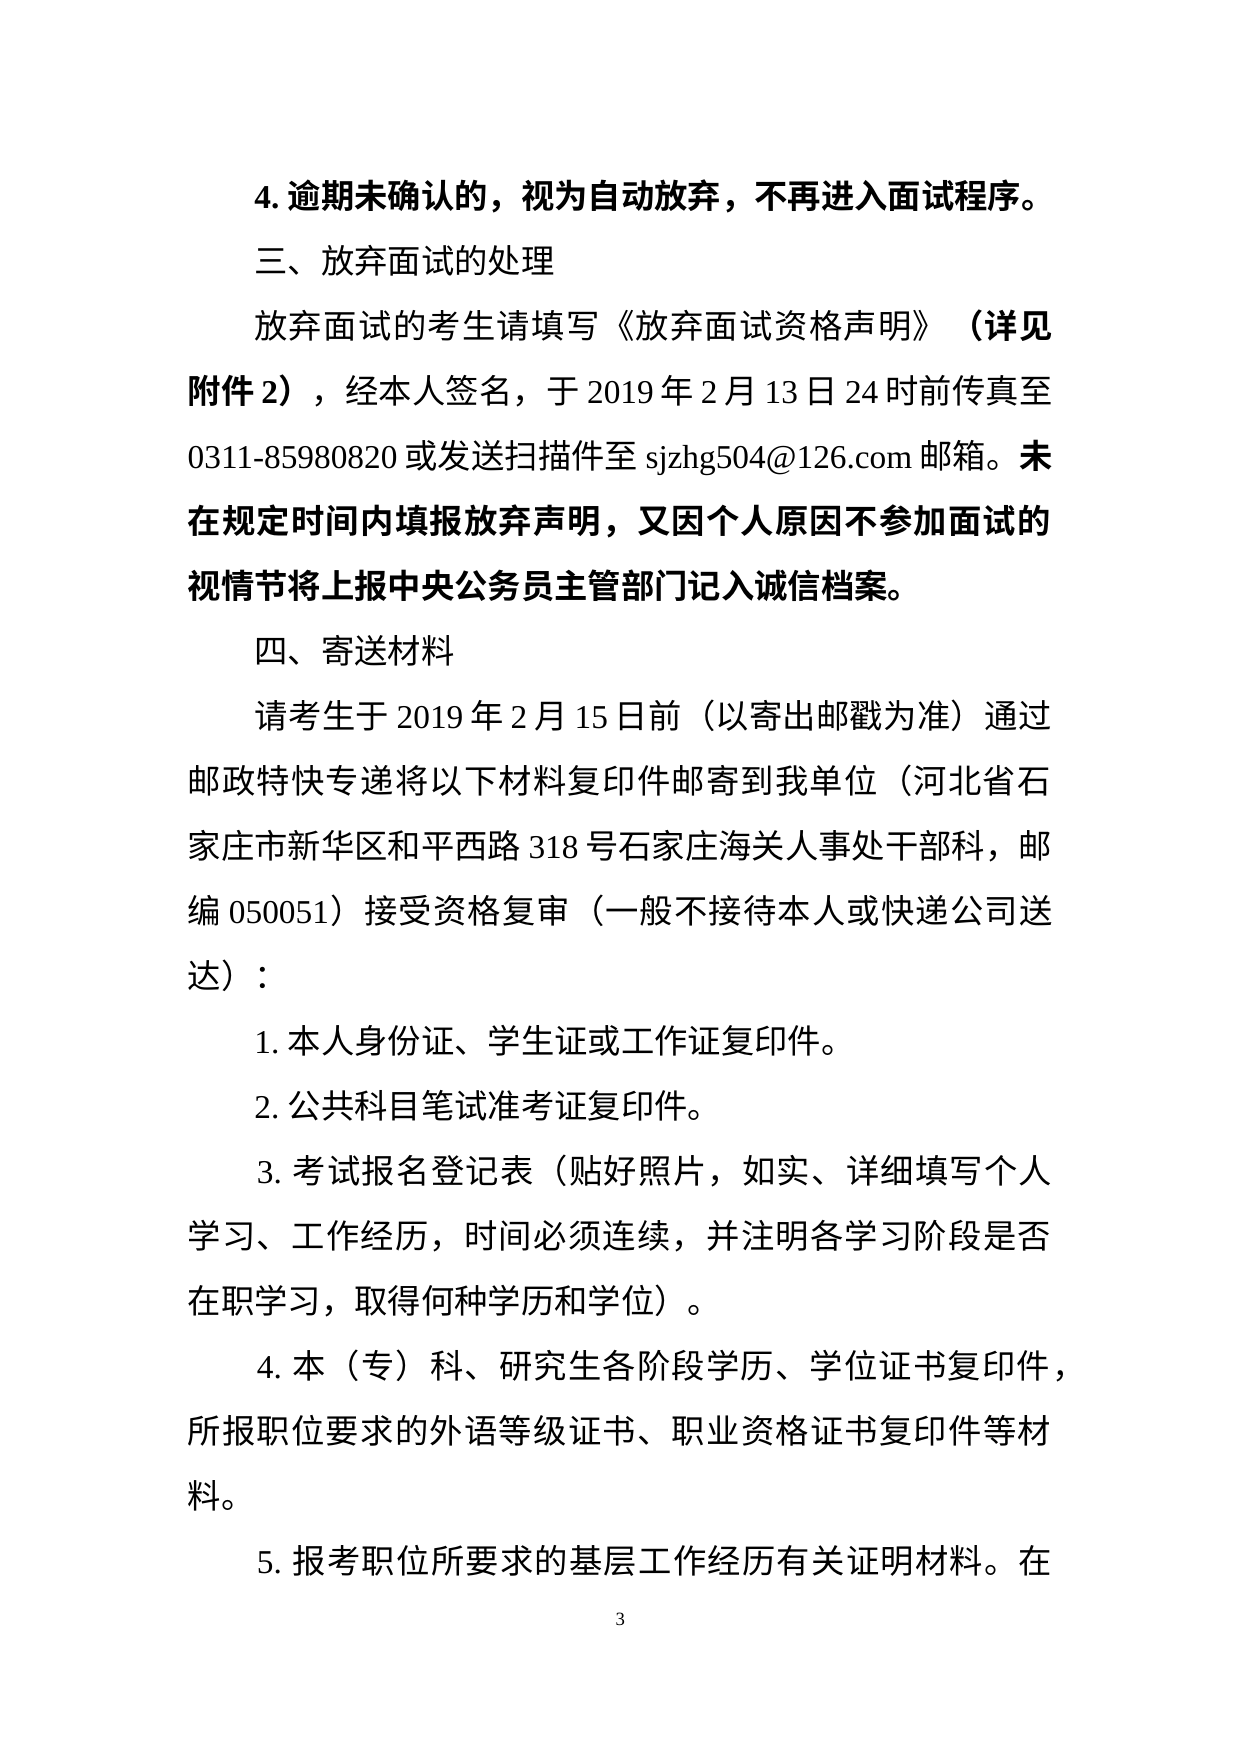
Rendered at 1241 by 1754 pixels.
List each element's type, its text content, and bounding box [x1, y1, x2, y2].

text 请考生于2019年2月15日前（以寄出邮戳为准）通过邮政特快专递将以下材料复印件邮寄到我单位（河北省石家庄市新华区和平西路318号石家庄海关人事处干部科，邮编050051）接受资格复审（一般不接待本人或快递公司送达）： [187, 682, 1053, 1007]
text 四、寄送材料 [187, 617, 1053, 682]
text 3. 考试报名登记表（贴好照片，如实、详细填写个人学习、工作经历，时间必须连续，并注明各学习阶段是否在职学习，取得何种学历和学位）。 [187, 1137, 1053, 1332]
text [187, 1527, 1053, 1592]
text 三、放弃面试的处理 [187, 227, 1053, 292]
text 4. 本（专）科、研究生各阶段学历、学位证书复印件，所报职位要求的外语等级证书、职业资格证书复印件等材料。 [187, 1332, 1053, 1527]
text 放弃面试的考生请填写《放弃面试资格声明》（详见附件2），经本人签名，于2019年2月13日24时前传真至0311-85980820或发送扫描件至sjzhg504@126.com邮箱。未在规定时间内填报放弃声明，又因个人原因不参加面试的，视情节将上报中央公务员主管部门记入诚信档案。 [187, 292, 1053, 617]
text 2. 公共科目笔试准考证复印件。 [187, 1072, 1053, 1137]
text 1. 本人身份证、学生证或工作证复印件。 [187, 1007, 1053, 1072]
text 4. 逾期未确认的，视为自动放弃，不再进入面试程序。 [187, 162, 1053, 227]
